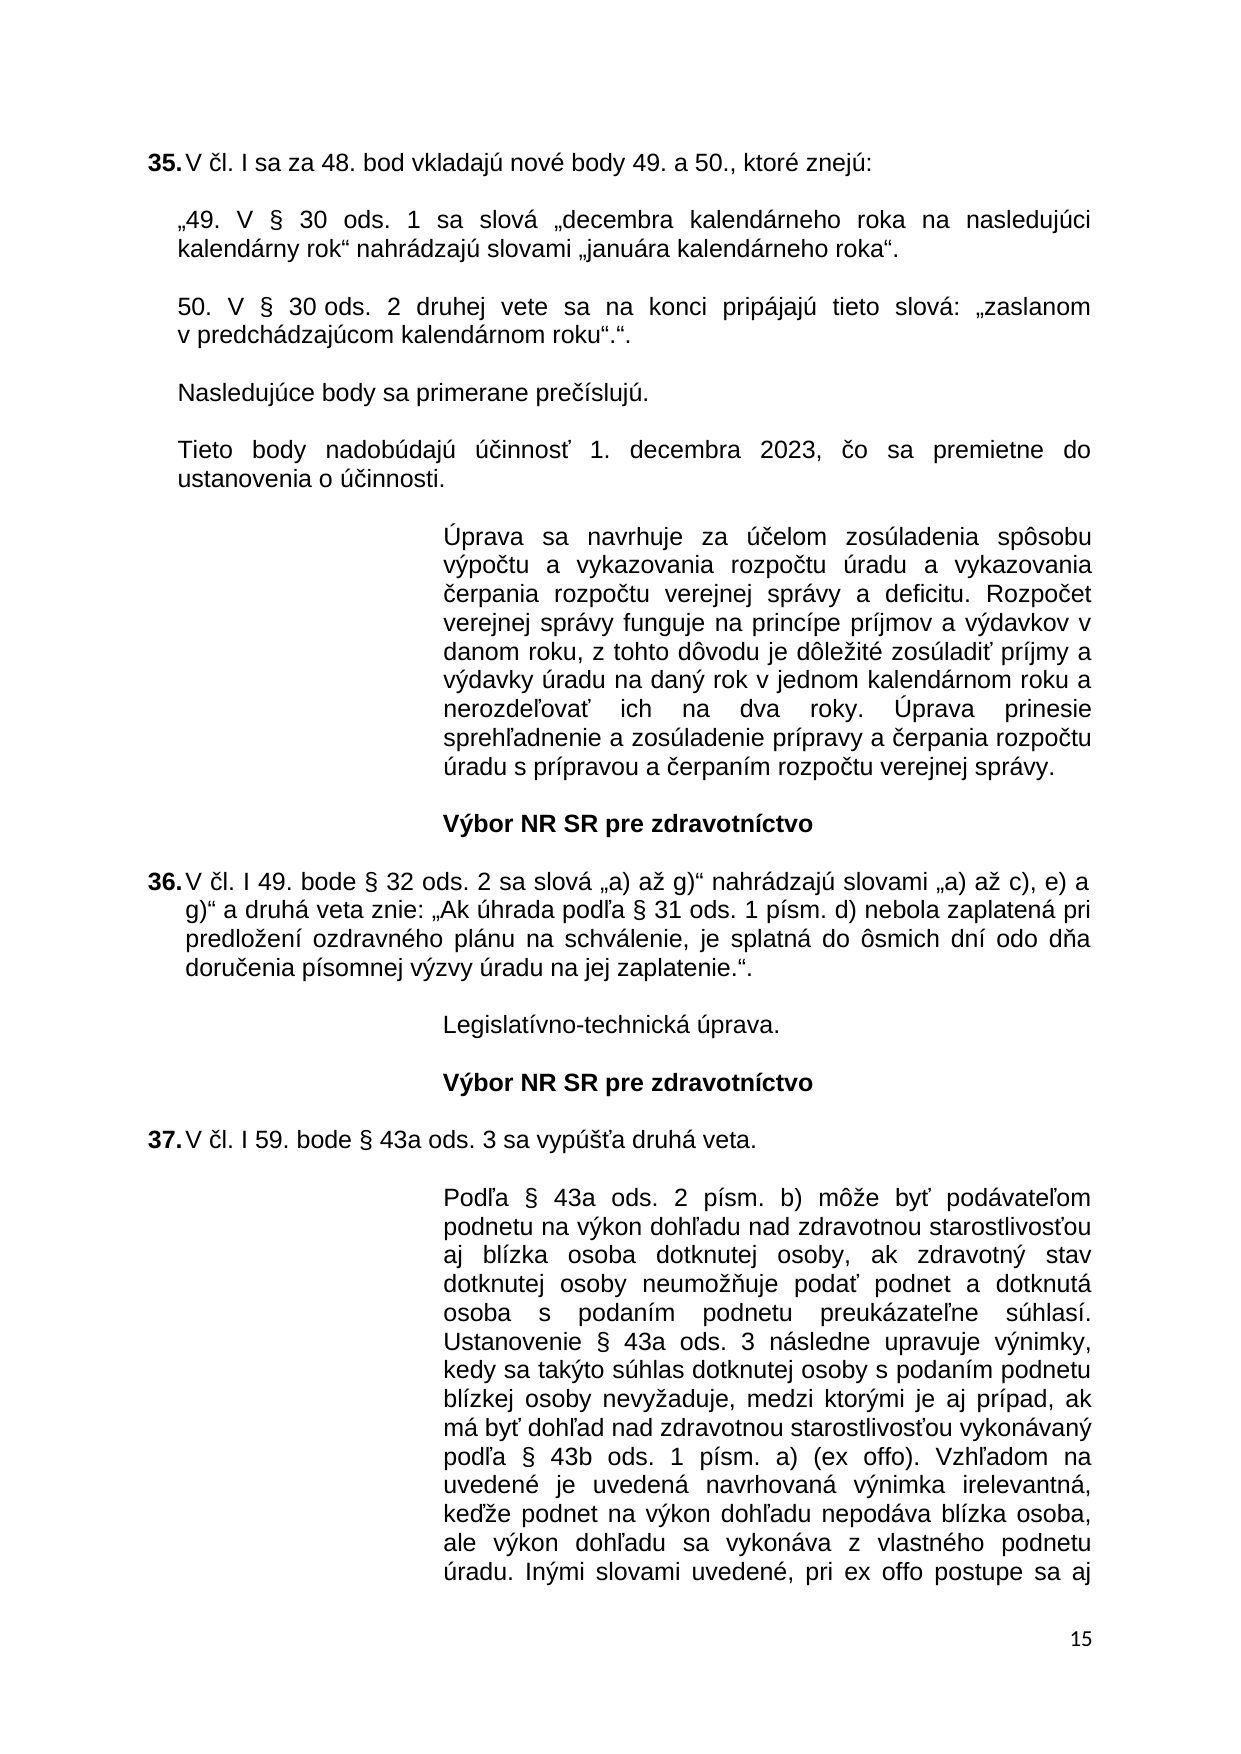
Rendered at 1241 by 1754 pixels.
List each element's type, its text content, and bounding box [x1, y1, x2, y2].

text Výbor NR SR pre zdravotníctvo [148, 1068, 1092, 1096]
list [443, 1183, 1092, 1585]
list Legislatívno-technická úprava. [185, 1010, 1092, 1039]
list V čl. I 59. bode § 43a ods. 3 sa vypúšťa druhá veta. [148, 1125, 1092, 1154]
text Úprava sa navrhuje za účelom zosúladenia spôsobu výpočtu a vykazovania rozpočtu úradu a vykazovania čerpania rozpočtu verejnej správy a deficitu. Rozpočet verejnej správy funguje na princípe príjmov a výdavkov v danom roku, z tohto dôvodu je dôležité zosúladiť príjmy a výdavky úradu na daný rok v jednom kalendárnom roku a nerozdeľovať ich na dva roky. Úprava prinesie sprehľadnenie a zosúladenie prípravy a čerpania rozpočtu úradu s prípravou a čerpaním rozpočtu verejnej správy. [443, 521, 1092, 780]
text „49. V § 30 ods. 1 sa slová „decembra kalendárneho roka na nasledujúci kalendárny rok“ nahrádzajú slovami „januára kalendárneho roka“. [177, 205, 1092, 263]
text Tieto body nadobúdajú účinnosť 1. decembra 2023, čo sa premietne do ustanovenia o účinnosti. [177, 435, 1092, 493]
text Výbor NR SR pre zdravotníctvo [148, 809, 1092, 838]
text Nasledujúce body sa primerane prečíslujú. [177, 378, 1092, 406]
list V čl. I sa za 48. bod vkladajú nové body 49. a 50., ktoré znejú: [148, 148, 1092, 176]
text 50. V § 30 ods. 2 druhej vete sa na konci pripájajú tieto slová: „zaslanom v predchádzajúcom kalendárnom roku“.“. [177, 291, 1092, 349]
list V čl. I 49. bode § 32 ods. 2 sa slová „a) až g)“ nahrádzajú slovami „a) až c), e) a g)“ a druhá veta znie: „Ak úhrada podľa § 31 ods. 1 písm. d) nebola zaplatená pri predložení ozdravného plánu na schválenie, je splatná do ôsmich dní odo dňa doručenia písomnej výzvy úradu na jej zaplatenie.“. [148, 866, 1092, 981]
